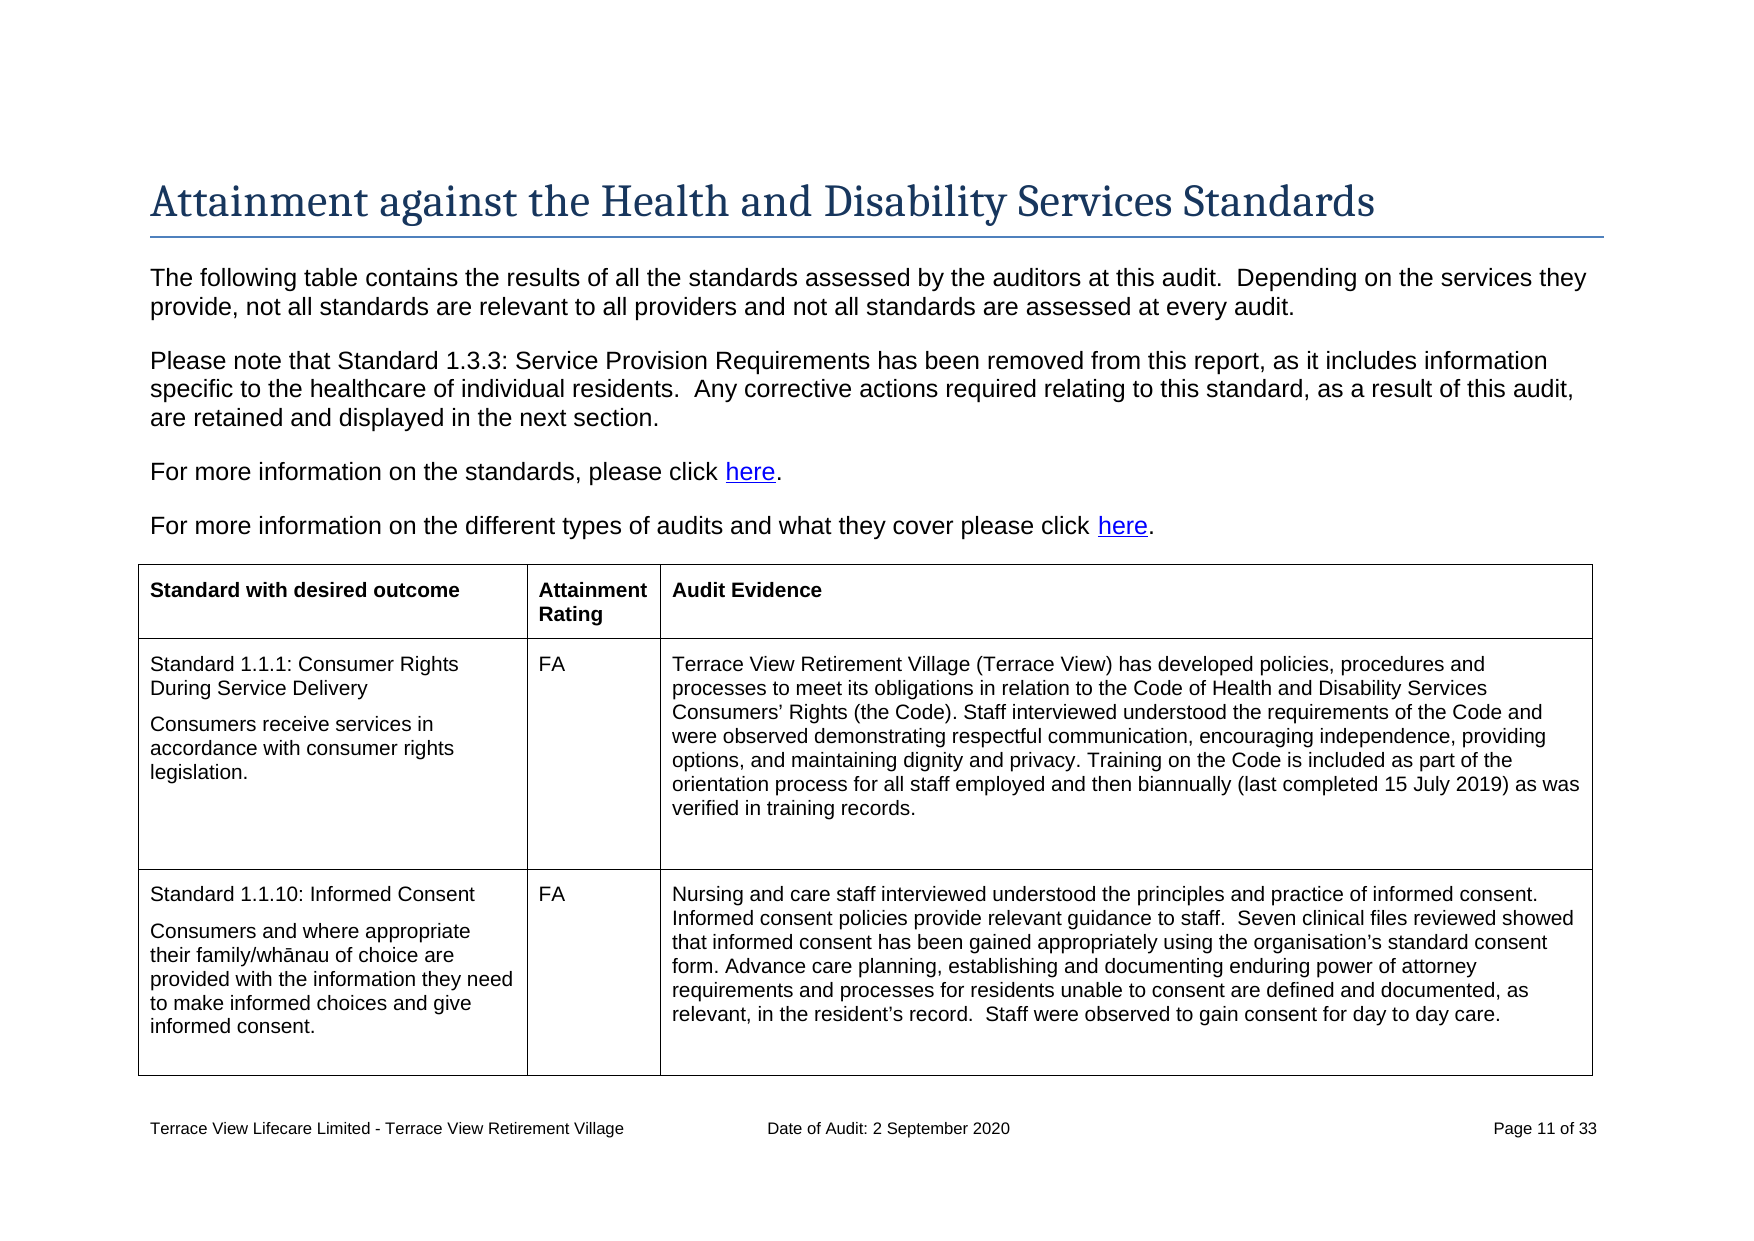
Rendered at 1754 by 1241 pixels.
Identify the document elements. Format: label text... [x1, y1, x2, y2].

table_header Standard with desired outcome [139, 565, 527, 638]
table_header Audit Evidence [661, 565, 1592, 638]
table_cell FA [528, 870, 660, 1075]
text For more information on the different types of audits and what they cover please click here. [150, 511, 1604, 539]
table_header Attainment Rating [528, 565, 660, 638]
table_cell FA [528, 639, 660, 868]
text Please note that Standard 1.3.3: Service Provision Requirements has been removed from this report, as it includes information specific to the healthcare of individual residents. Any corrective actions required relating to this standard, as a result of this audit, are retained and displayed in the next section. [150, 346, 1604, 432]
table_cell Standard 1.1.10: Informed Consent Consumers and where appropriate their family/whānau of choice are provided with the information they need to make informed choices and give informed consent. [139, 870, 527, 1075]
table_cell Standard 1.1.1: Consumer Rights During Service Delivery Consumers receive services in accordance with consumer rights legislation. [139, 639, 527, 868]
text For more information on the standards, please click here. [150, 457, 1604, 486]
text The following table contains the results of all the standards assessed by the auditors at this audit. Depending on the services they provide, not all standards are relevant to all providers and not all standards are assessed at every audit. [150, 263, 1604, 321]
table_cell Terrace View Retirement Village (Terrace View) has developed policies, procedures and processes to meet its obligations in relation to the Code of Health and Disability Services Consumers’ Rights (the Code). Staff interviewed understood the requirements of the Code and were observed demonstrating respectful communication, encouraging independence, providing options, and maintaining dignity and privacy. Training on the Code is included as part of the orientation process for all staff employed and then biannually (last completed 15 July 2019) as was verified in training records. [661, 639, 1592, 868]
subtitle Attainment against the Health and Disability Services Standards [150, 175, 1604, 236]
table_cell Nursing and care staff interviewed understood the principles and practice of informed consent. Informed consent policies provide relevant guidance to staff. Seven clinical files reviewed showed that informed consent has been gained appropriately using the organisation’s standard consent form. Advance care planning, establishing and documenting enduring power of attorney requirements and processes for residents unable to consent are defined and documented, as relevant, in the resident’s record. Staff were observed to gain consent for day to day care. [661, 870, 1592, 1075]
